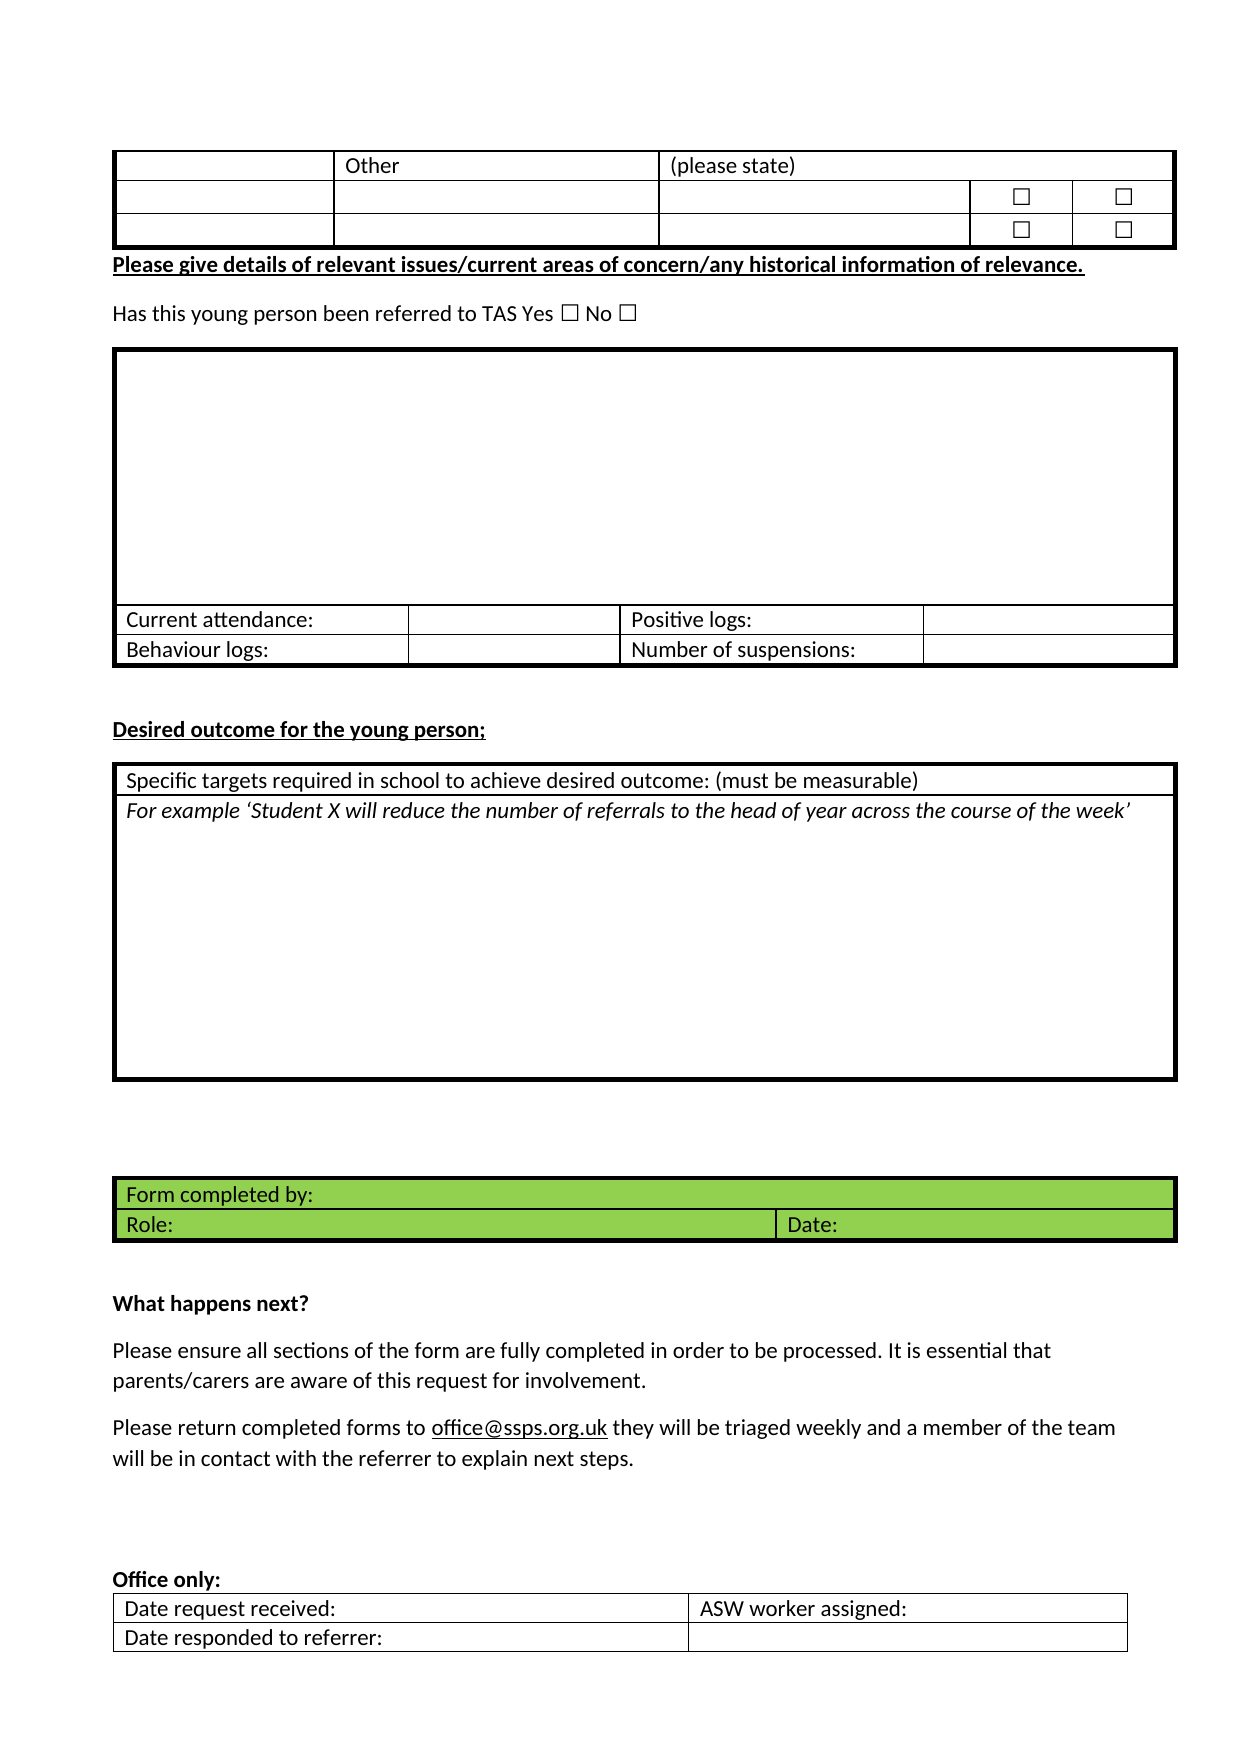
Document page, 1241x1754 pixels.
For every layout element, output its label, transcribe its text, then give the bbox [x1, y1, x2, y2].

text Please ensure all sections of the form are fully completed in order to be processed. It is essential that parents/carers are aware of this request for involvement. [112, 1336, 1128, 1394]
table_header Form completed by: [117, 1180, 1173, 1208]
table_cell Current attendance: [117, 606, 408, 633]
table_cell Other [335, 152, 658, 179]
text Please give details of relevant issues/current areas of concern/any historical information of relevance. [112, 250, 1128, 278]
table_header Specific targets required in school to achieve desired outcome: (must be measurable) [117, 766, 1173, 794]
table_cell For example ‘Student X will reduce the number of referrals to the head of year across the course of the week’ [117, 796, 1173, 1077]
table_cell [117, 181, 333, 212]
table_cell [924, 635, 1173, 663]
table_cell [409, 606, 619, 633]
table_cell [335, 181, 658, 212]
text Desired outcome for the young person; [112, 715, 1128, 743]
table_cell Behaviour logs: [117, 635, 408, 663]
table_cell [660, 214, 969, 245]
table_cell (please state) [660, 152, 1172, 179]
table_cell [117, 214, 333, 245]
table_cell Role: [117, 1210, 775, 1238]
text Please return completed forms to office@ssps.org.uk they will be triaged weekly and a member of the team will be in contact with the referrer to explain next steps. [112, 1413, 1128, 1472]
table_cell Number of suspensions: [621, 635, 923, 663]
text Has this young person been referred to TAS Yes No [112, 297, 1128, 328]
table_cell [924, 606, 1173, 633]
table_cell [409, 635, 619, 663]
table_cell [117, 152, 333, 179]
table_cell [660, 181, 969, 212]
table_cell [335, 214, 658, 245]
table_cell Date: [777, 1210, 1173, 1238]
table_cell Positive logs: [621, 606, 923, 633]
table_header [117, 352, 1173, 604]
text What happens next? [112, 1289, 1128, 1317]
